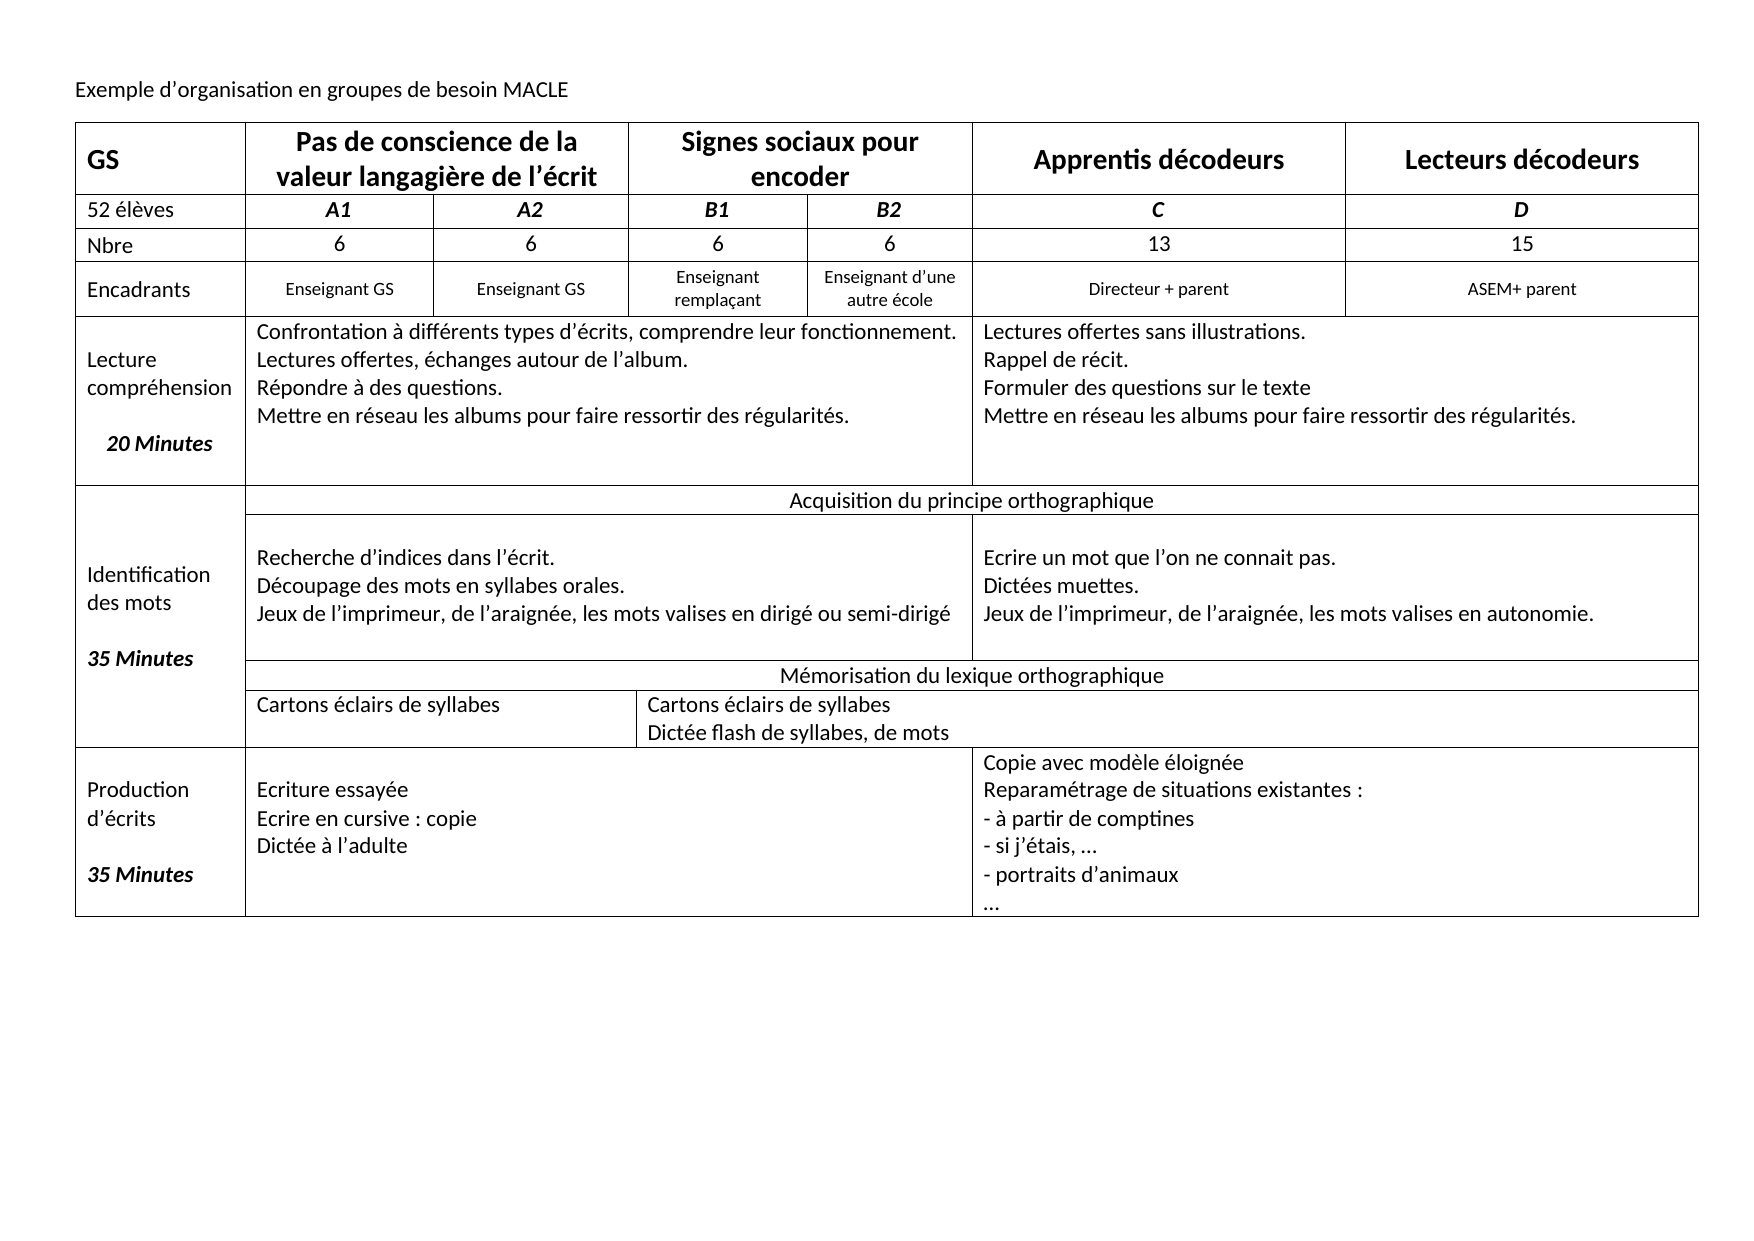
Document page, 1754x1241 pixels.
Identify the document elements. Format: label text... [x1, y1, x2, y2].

table_header Signes sociaux pour encoder [629, 123, 972, 194]
table_cell Nbre [76, 229, 245, 261]
table_cell B1 [629, 195, 807, 228]
table_header Apprentis décodeurs [973, 123, 1345, 194]
table_cell Production d’écrits 35 Minutes [76, 748, 245, 916]
table_cell Mémorisation du lexique orthographique [246, 661, 1698, 689]
table_cell 15 [1346, 229, 1698, 261]
table_cell 6 [808, 229, 972, 261]
table_header GS [76, 123, 245, 194]
table_cell Copie avec modèle éloignée Reparamétrage de situations existantes : - à partir de comptines - si j’étais, … - portraits d’animaux … [973, 748, 1698, 916]
table_cell 6 [434, 229, 628, 261]
table_cell Lectures offertes sans illustrations. Rappel de récit. Formuler des questions sur le texte Mettre en réseau les albums pour faire ressortir des régularités. [973, 317, 1698, 485]
table_cell Enseignant GS [434, 262, 628, 316]
text Exemple d’organisation en groupes de besoin MACLE [75, 75, 1679, 103]
table_cell 6 [246, 229, 433, 261]
table_cell Identification des mots 35 Minutes [76, 486, 245, 747]
table_cell Enseignant GS [246, 262, 433, 316]
table_cell B2 [808, 195, 972, 228]
table_cell C [973, 195, 1345, 228]
table_cell Directeur + parent [973, 262, 1345, 316]
table_cell Cartons éclairs de syllabes [246, 691, 636, 747]
table_cell 13 [973, 229, 1345, 261]
table_cell A1 [246, 195, 433, 228]
table_cell Ecrire un mot que l’on ne connait pas. Dictées muettes. Jeux de l’imprimeur, de l’araignée, les mots valises en autonomie. [973, 515, 1698, 660]
table_header Lecteurs décodeurs [1346, 123, 1698, 194]
table_cell 52 élèves [76, 195, 245, 228]
table_cell Encadrants [76, 262, 245, 316]
table_cell Confrontation à différents types d’écrits, comprendre leur fonctionnement. Lectures offertes, échanges autour de l’album. Répondre à des questions. Mettre en réseau les albums pour faire ressortir des régularités. [246, 317, 972, 485]
table_cell Cartons éclairs de syllabes Dictée flash de syllabes, de mots [637, 691, 1698, 747]
table_cell 6 [629, 229, 807, 261]
table_cell Ecriture essayée Ecrire en cursive : copie Dictée à l’adulte [246, 748, 972, 916]
table_cell Lecture compréhension 20 Minutes [76, 317, 245, 485]
table_cell Acquisition du principe orthographique [246, 486, 1698, 514]
table_cell Enseignant remplaçant [629, 262, 807, 316]
table_header Pas de conscience de la valeur langagière de l’écrit [246, 123, 628, 194]
table_cell Recherche d’indices dans l’écrit. Découpage des mots en syllabes orales. Jeux de l’imprimeur, de l’araignée, les mots valises en dirigé ou semi-dirigé [246, 515, 972, 660]
table_cell ASEM+ parent [1346, 262, 1698, 316]
table_cell A2 [434, 195, 628, 228]
table_cell Enseignant d’une autre école [808, 262, 972, 316]
table_cell D [1346, 195, 1698, 228]
